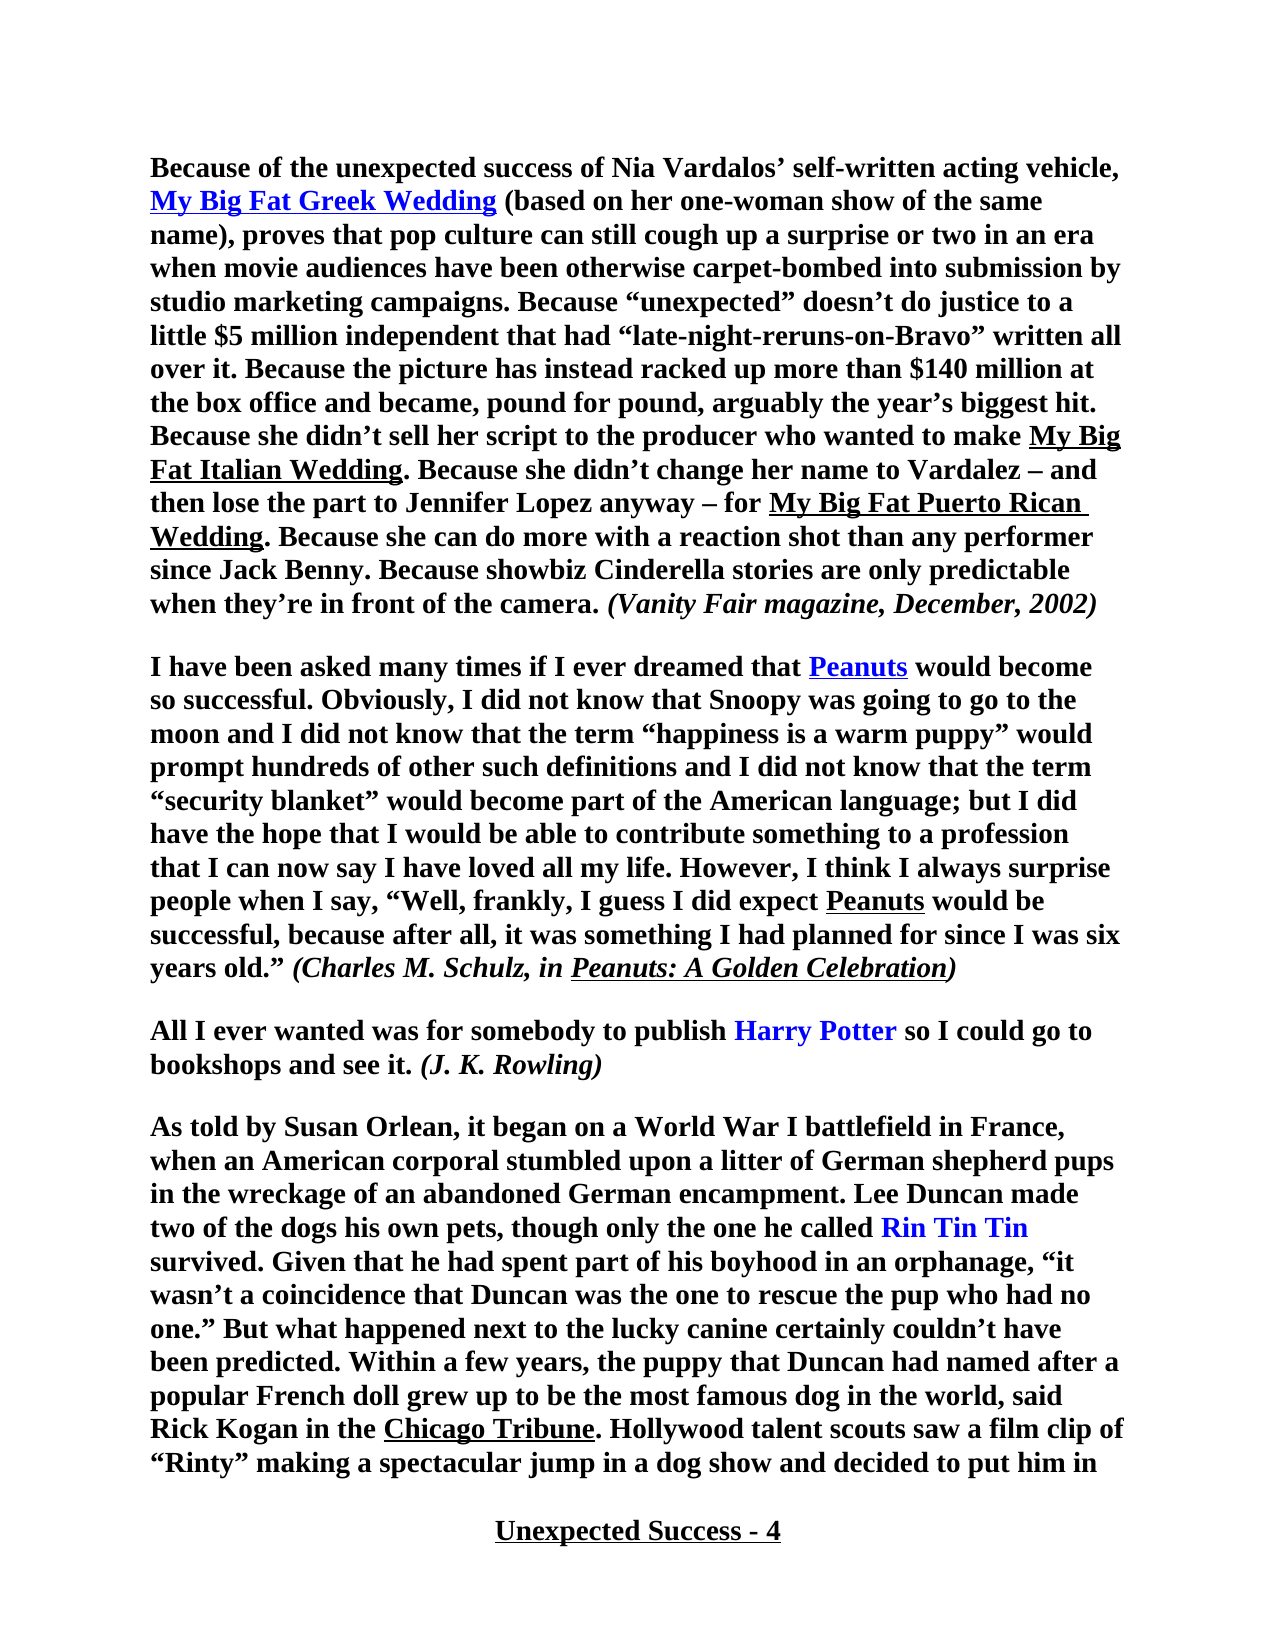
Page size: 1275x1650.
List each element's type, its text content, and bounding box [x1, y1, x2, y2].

text Because of the unexpected success of Nia Vardalos’ self-written acting vehicle, My Big Fat Greek Wedding (based on her one-woman show of the same name), proves that pop culture can still cough up a surprise or two in an era when movie audiences have been otherwise carpet-bombed into submission by studio marketing campaigns. Because “unexpected” doesn’t do justice to a little $5 million independent that had “late-night-reruns-on-Bravo” written all over it. Because the picture has instead racked up more than $140 million at the box office and became, pound for pound, arguably the year’s biggest hit. Because she didn’t sell her script to the producer who wanted to make My Big Fat Italian Wedding. Because she didn’t change her name to Vardalez – and then lose the part to Jennifer Lopez anyway – for My Big Fat Puerto Rican Wedding. Because she can do more with a reaction shot than any performer since Jack Benny. Because showbiz Cinderella stories are only predictable when they’re in front of the camera. (Vanity Fair magazine, December, 2002) [150, 150, 1125, 619]
text I have been asked many times if I ever dreamed that Peanuts would become so successful. Obviously, I did not know that Snoopy was going to go to the moon and I did not know that the term “happiness is a warm puppy” would prompt hundreds of other such definitions and I did not know that the term “security blanket” would become part of the American language; but I did have the hope that I would be able to contribute something to a profession that I can now say I have loved all my life. However, I think I always surprise people when I say, “Well, frankly, I guess I did expect Peanuts would be successful, because after all, it was something I had planned for since I was six years old.” (Charles M. Schulz, in Peanuts: A Golden Celebration) [150, 649, 1125, 984]
text All I ever wanted was for somebody to publish Harry Potter so I could go to bookshops and see it. (J. K. Rowling) [150, 1013, 1125, 1080]
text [150, 1109, 1125, 1478]
